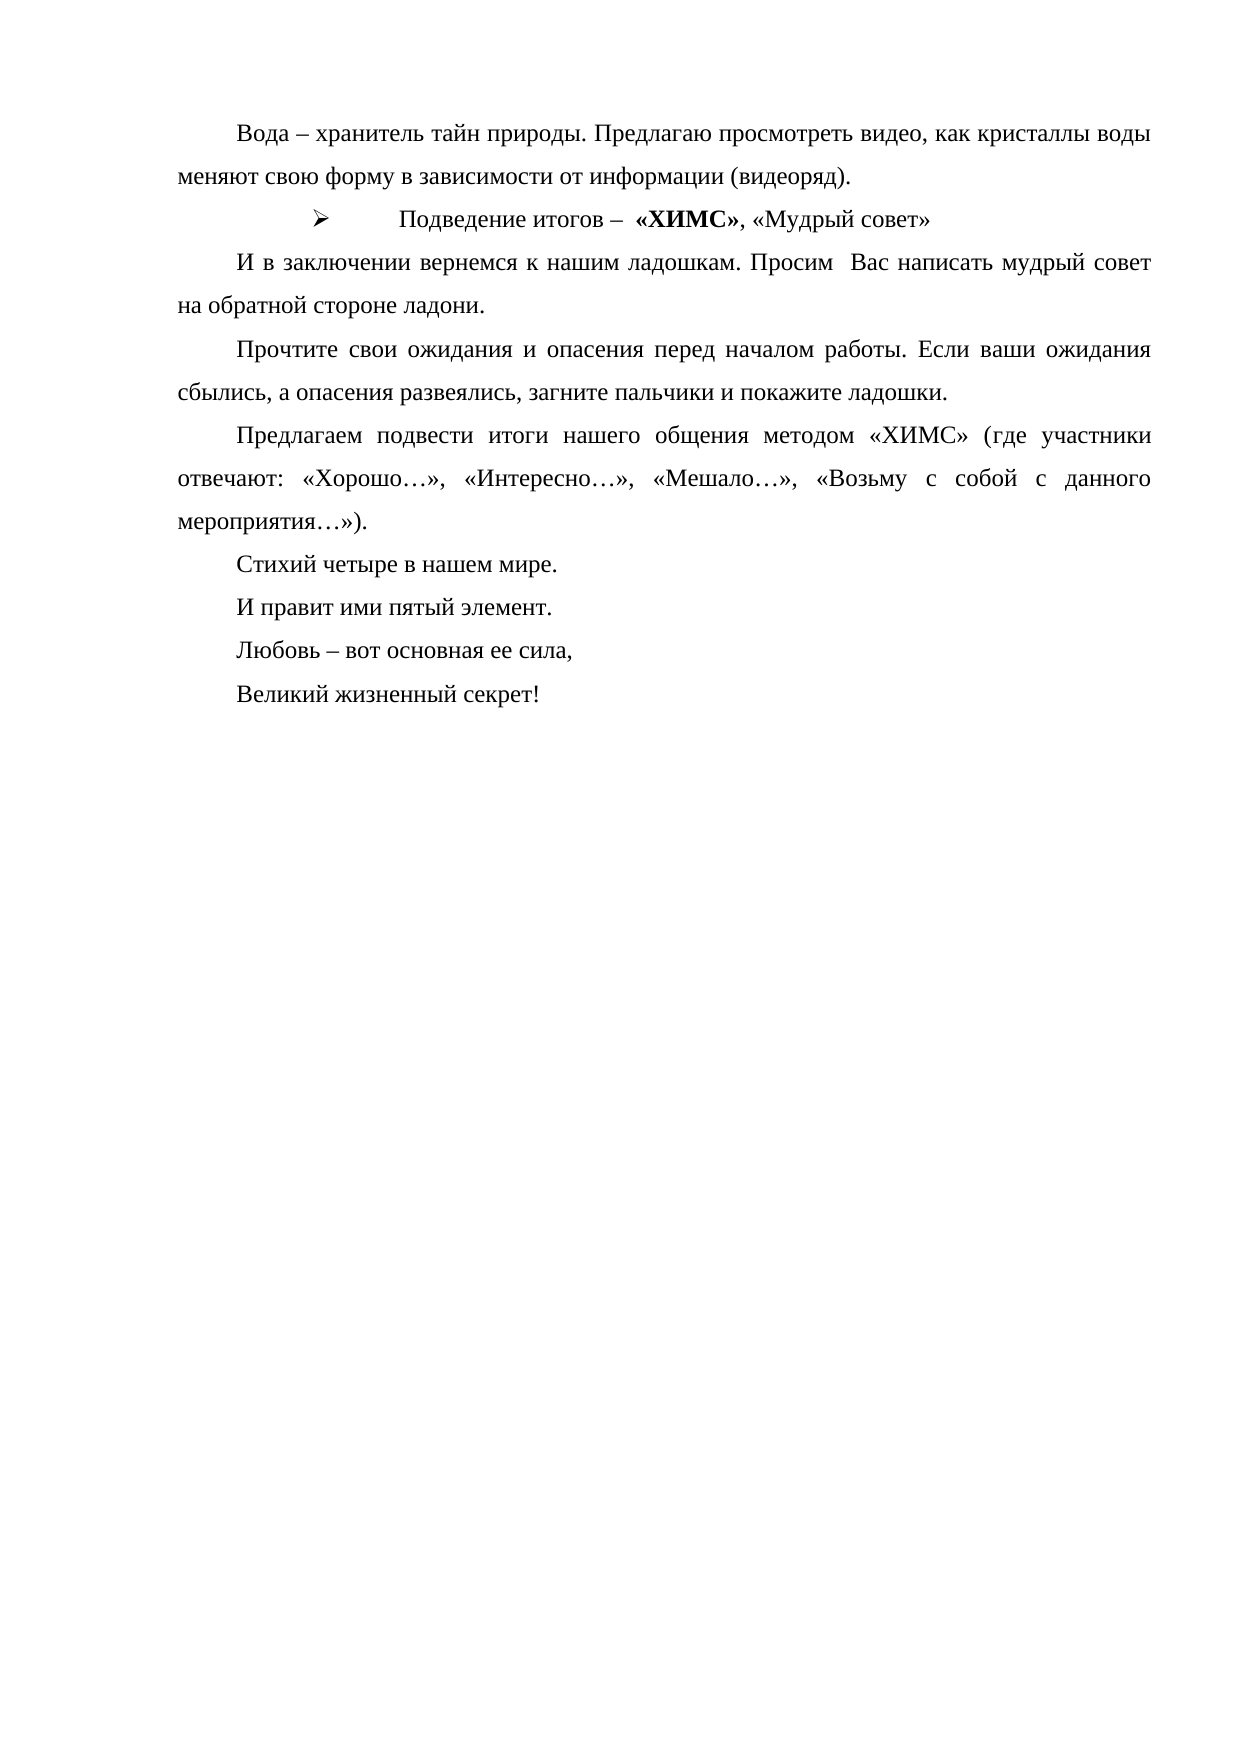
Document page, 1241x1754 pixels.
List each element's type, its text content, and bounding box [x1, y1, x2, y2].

text И правит ими пятый элемент. [177, 592, 1152, 621]
text Стихий четыре в нашем мире. [177, 549, 1152, 578]
text Великий жизненный секрет! [177, 679, 1152, 707]
text Любовь – вот основная ее сила, [177, 636, 1152, 664]
text Вода – хранитель тайн природы. Предлагаю просмотреть видео, как кристаллы воды меняют свою форму в зависимости от информации (видеоряд). [177, 118, 1152, 190]
text Предлагаем подвести итоги нашего общения методом «ХИМС» (где участники отвечают: «Хорошо…», «Интересно…», «Мешало…», «Возьму с собой с данного мероприятия…»). [177, 420, 1152, 535]
list Подведение итогов – «ХИМС», «Мудрый совет» [252, 204, 1152, 233]
text Прочтите свои ожидания и опасения перед началом работы. Если ваши ожидания сбылись, а опасения развеялись, загните пальчики и покажите ладошки. [177, 334, 1152, 406]
text И в заключении вернемся к нашим ладошкам. Просим Вас написать мудрый совет на обратной стороне ладони. [177, 247, 1152, 319]
